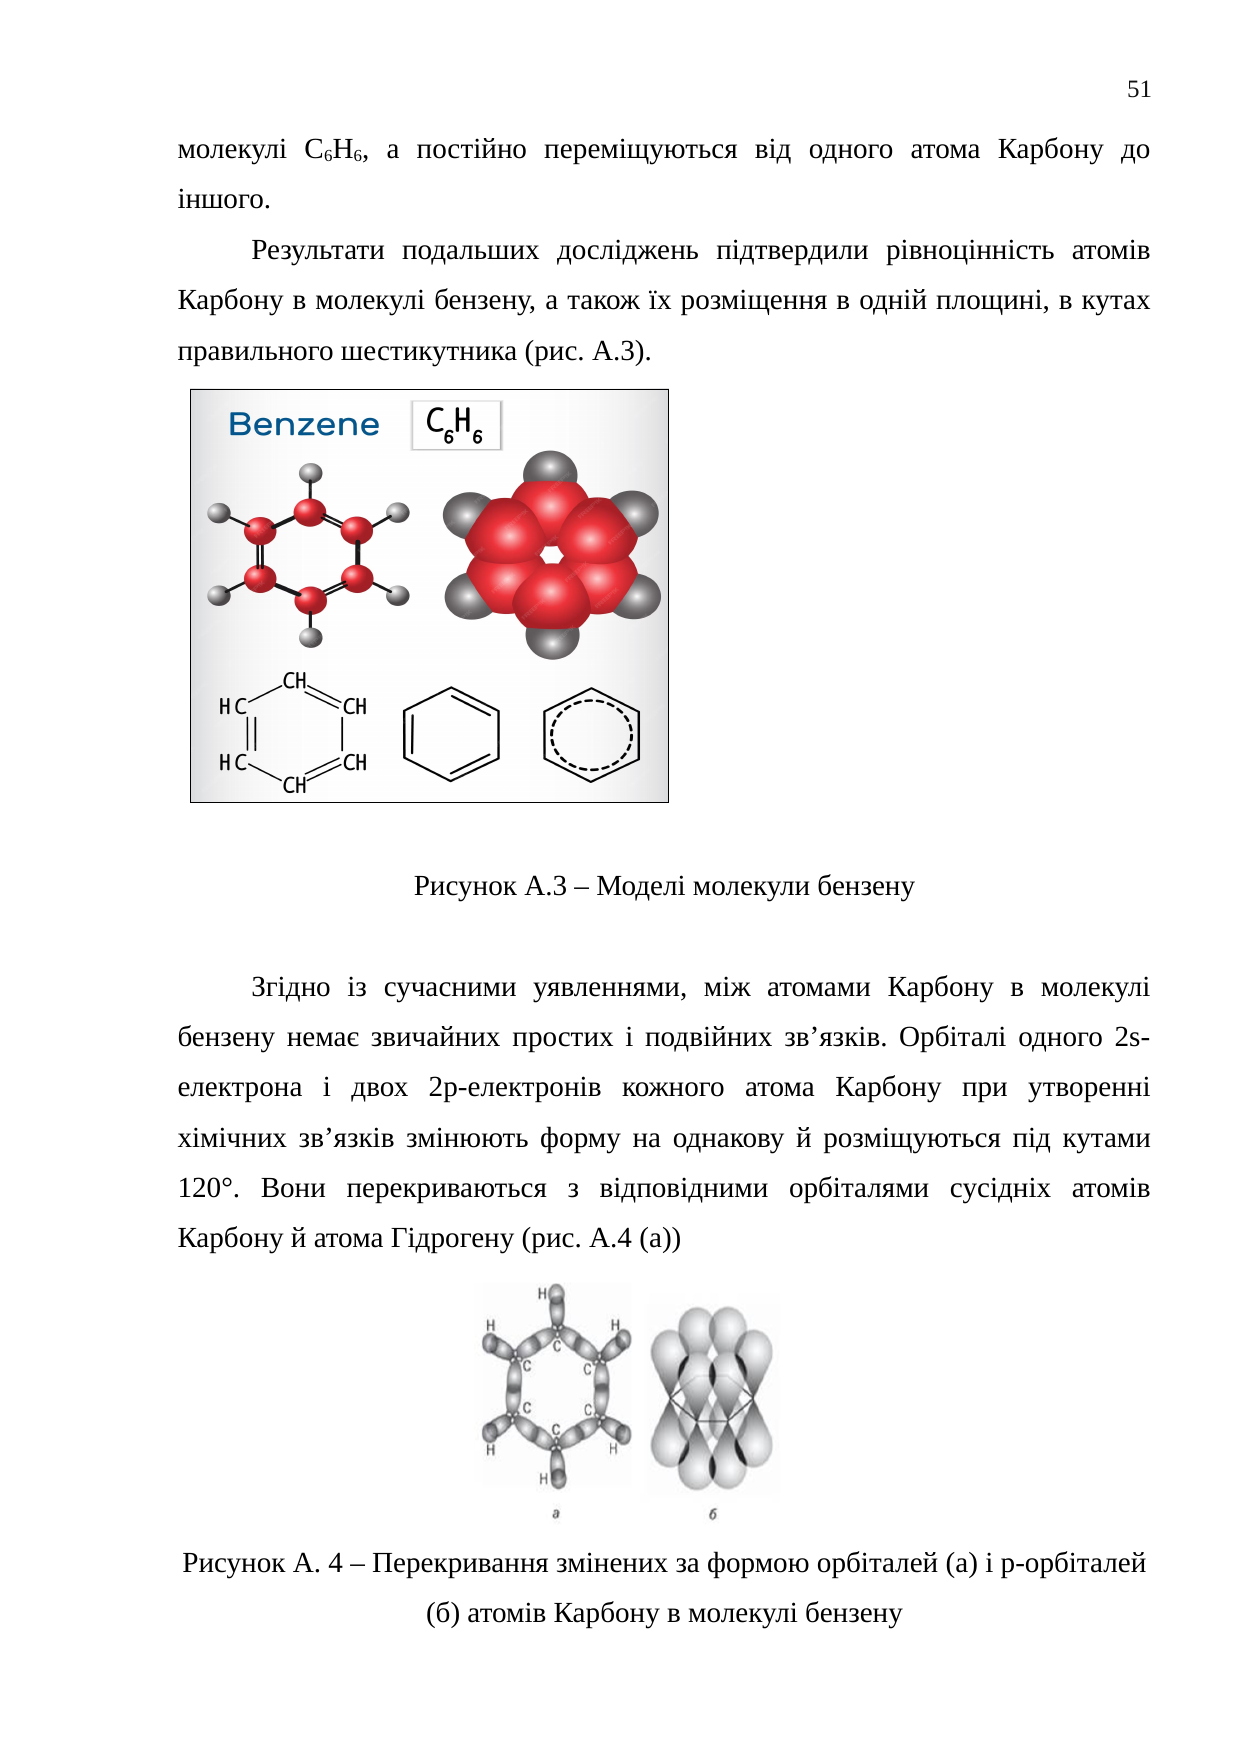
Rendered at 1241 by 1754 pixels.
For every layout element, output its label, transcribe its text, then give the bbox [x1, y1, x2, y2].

picture [270, 1270, 1059, 1531]
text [177, 131, 1152, 215]
text Рисунок А. 4 – Перекривання змінених за формою орбіталей (а) і р-орбіталей (б) атомів Карбону в молекулі бензену [177, 1545, 1152, 1629]
picture [191, 390, 668, 802]
text Результати подальших досліджень підтвердили рівноцінність атомів Карбону в молекулі бензену, а також їх розміщення в одній площині, в кутах правильного шестикутника (рис. А.3). [177, 232, 1152, 366]
text Згідно із сучасними уявленнями, між атомами Карбону в молекулі бензену немає звичайних простих і подвійних зв’язків. Орбіталі одного 2s-електрона і двох 2p-електронів кожного атома Карбону при утворенні хімічних зв’язків змінюють форму на однакову й розміщуються під кутами 120°. Вони перекриваються з відповідними орбіталями сусідніх атомів Карбону й атома Гідрогену (рис. А.4 (а)) [177, 969, 1152, 1254]
text Рисунок А.3 – Моделі молекули бензену [177, 868, 1152, 902]
